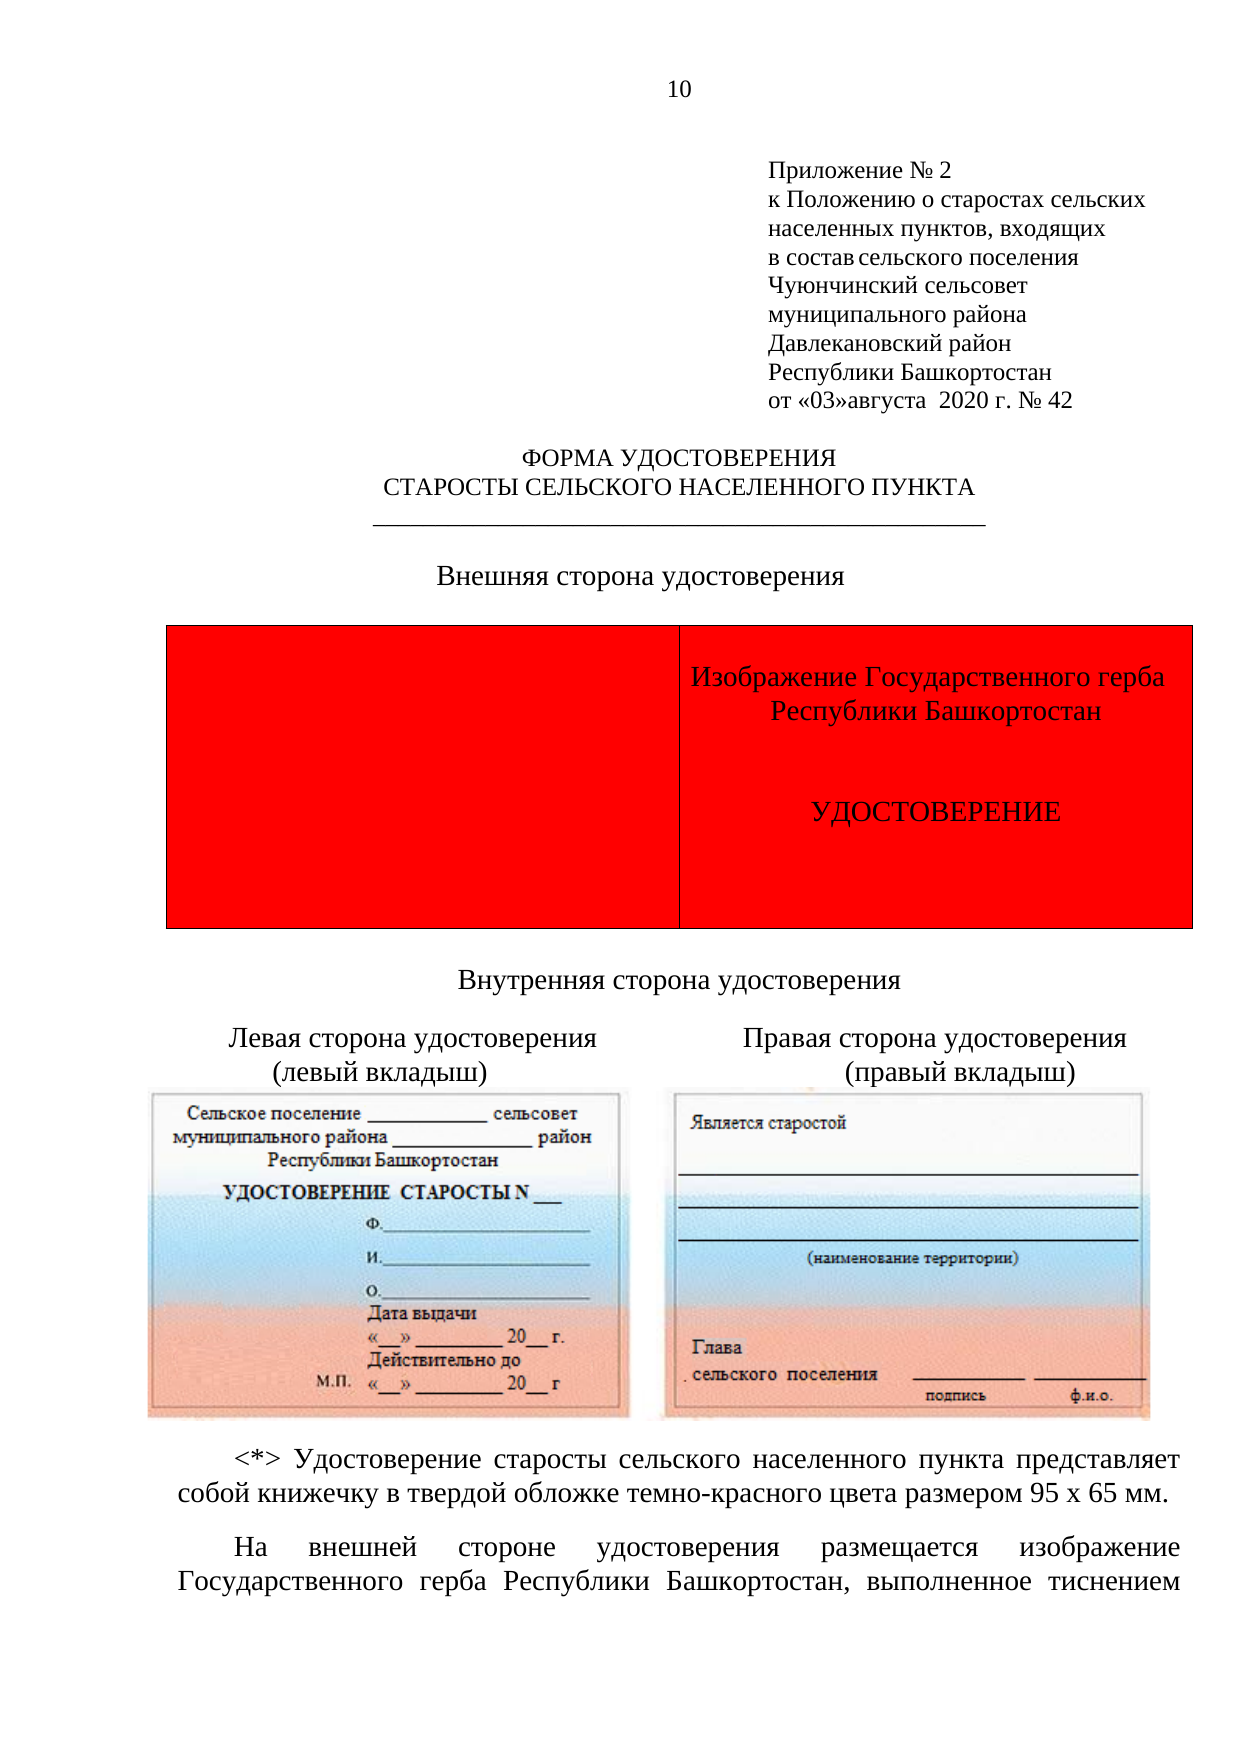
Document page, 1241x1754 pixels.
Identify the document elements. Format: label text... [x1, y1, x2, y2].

table_header [167, 626, 679, 928]
text к Положению о старостах сельских населенных пунктов, входящих в состав сельского поселения Чуюнчинский сельсовет муниципального района Давлекановский район [768, 184, 1181, 357]
text ФОРМА УДОСТОВЕРЕНИЯ [177, 443, 1181, 472]
text Республики Башкортостан [768, 357, 1181, 385]
text СТАРОСТЫ СЕЛЬСКОГО НАСЕЛЕННОГО ПУНКТА _________________________________________________ [177, 472, 1181, 529]
table_header Изображение Государственного герба Республики Башкортостан УДОСТОВЕРЕНИЕ [680, 626, 1192, 928]
text Внешняя сторона удостоверения [177, 558, 1181, 591]
picture [147, 1087, 1151, 1421]
text Внутренняя сторона удостоверения [177, 962, 1181, 996]
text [177, 1529, 1181, 1596]
text Приложение № 2 [768, 155, 1181, 184]
text Левая сторона удостоверения Правая сторона удостоверения [177, 1020, 1181, 1054]
text <*> Удостоверение старосты сельского населенного пункта представляет собой книжечку в твердой обложке темно-красного цвета размером 95 x 65 мм. [177, 1441, 1181, 1508]
text от «03»августа 2020 г. № 42 [768, 385, 1181, 414]
text (левый вкладыш) (правый вкладыш) [177, 1054, 1181, 1087]
